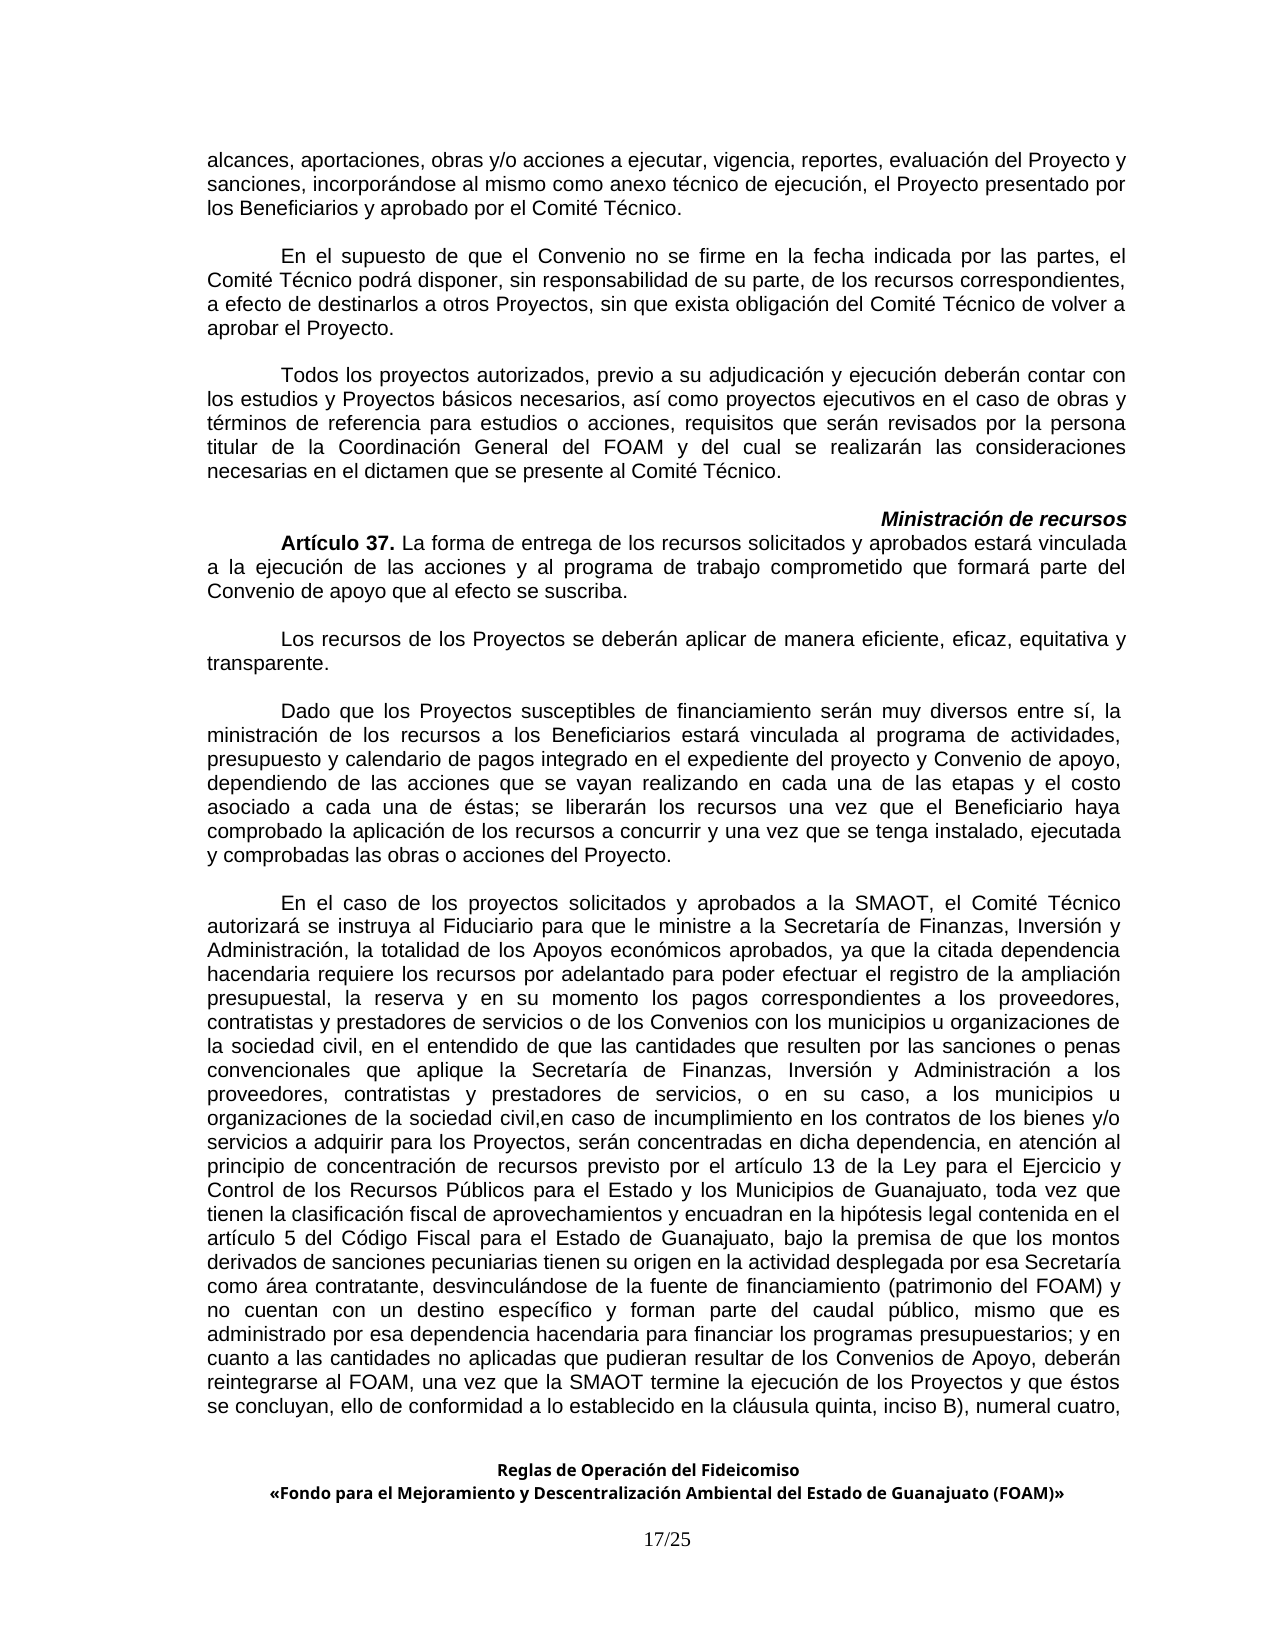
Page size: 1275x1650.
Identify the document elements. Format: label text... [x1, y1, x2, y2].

text Dado que los Proyectos susceptibles de financiamiento serán muy diversos entre sí, la ministración de los recursos a los Beneficiarios estará vinculada al programa de actividades, presupuesto y calendario de pagos integrado en el expediente del proyecto y Convenio de apoyo, dependiendo de las acciones que se vayan realizando en cada una de las etapas y el costo asociado a cada una de éstas; se liberarán los recursos una vez que el Beneficiario haya comprobado la aplicación de los recursos a concurrir y una vez que se tenga instalado, ejecutada y comprobadas las obras o acciones del Proyecto. [207, 699, 1122, 866]
text Los recursos de los Proyectos se deberán aplicar de manera eficiente, eficaz, equitativa y transparente. [207, 627, 1127, 675]
text En el supuesto de que el Convenio no se firme en la fecha indicada por las partes, el Comité Técnico podrá disponer, sin responsabilidad de su parte, de los recursos correspondientes, a efecto de destinarlos a otros Proyectos, sin que exista obligación del Comité Técnico de volver a aprobar el Proyecto. [207, 243, 1127, 339]
text Ministración de recursos [207, 507, 1127, 531]
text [207, 148, 1127, 219]
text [207, 890, 1122, 1417]
text Artículo 37. La forma de entrega de los recursos solicitados y aprobados estará vinculada a la ejecución de las acciones y al programa de trabajo comprometido que formará parte del Convenio de apoyo que al efecto se suscriba. [207, 531, 1127, 603]
text Todos los proyectos autorizados, previo a su adjudicación y ejecución deberán contar con los estudios y Proyectos básicos necesarios, así como proyectos ejecutivos en el caso de obras y términos de referencia para estudios o acciones, requisitos que serán revisados por la persona titular de la Coordinación General del FOAM y del cual se realizarán las consideraciones necesarias en el dictamen que se presente al Comité Técnico. [207, 363, 1127, 483]
